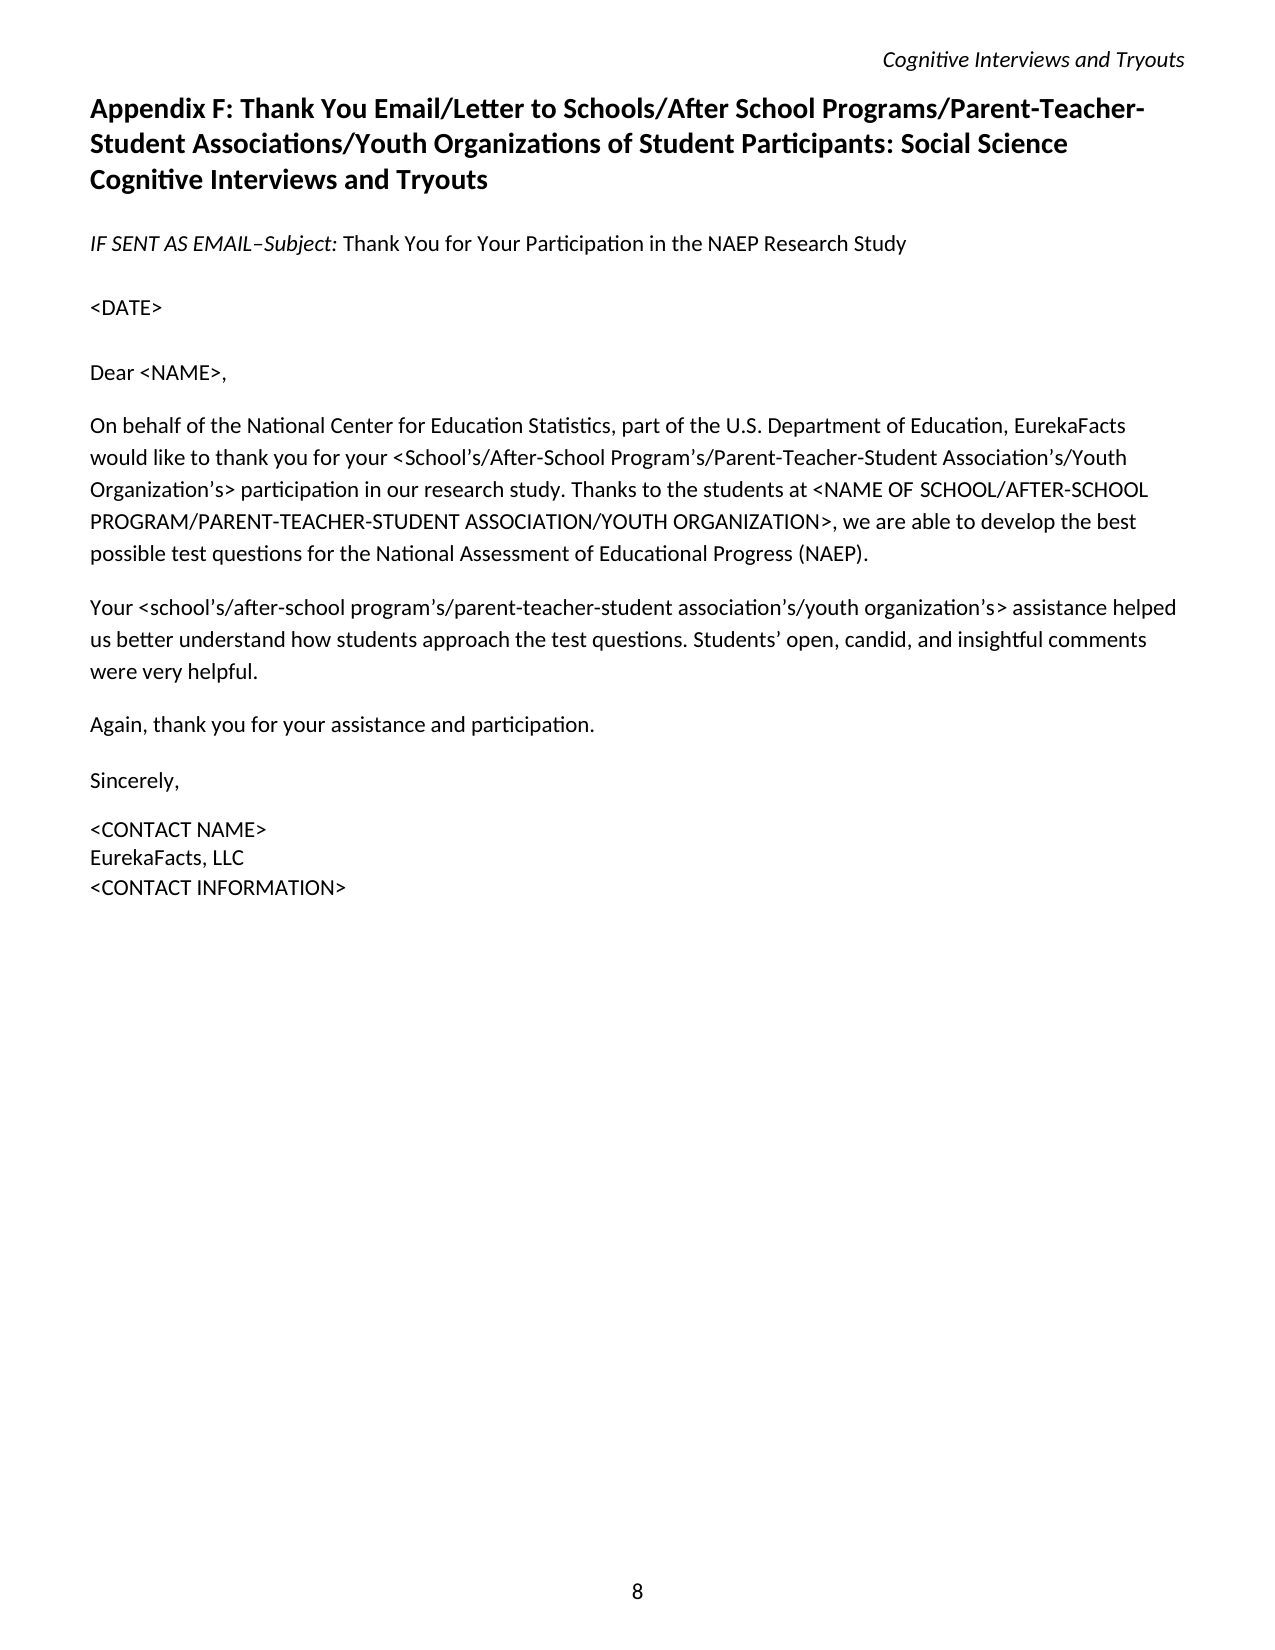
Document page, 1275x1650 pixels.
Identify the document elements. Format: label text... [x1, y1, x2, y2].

text <CONTACT NAME> [90, 815, 1185, 843]
text Sincerely, [90, 766, 1185, 794]
text EurekaFacts, LLC [90, 843, 1185, 871]
text <CONTACT INFORMATION> [90, 873, 1185, 901]
text IF SENT AS EMAIL–Subject: Thank You for Your Participation in the NAEP Research Study [90, 229, 1185, 257]
text Again, thank you for your assistance and participation. [90, 710, 1185, 738]
subtitle Appendix F: Thank You Email/Letter to Schools/After School Programs/Parent-Teacher-Student Associations/Youth Organizations of Student Participants: Social Science Cognitive Interviews and Tryouts [90, 90, 1185, 197]
text Dear <NAME>, [90, 358, 1185, 386]
text On behalf of the National Center for Education Statistics, part of the U.S. Department of Education, EurekaFacts would like to thank you for your <School’s/After-School Program’s/Parent-Teacher-Student Association’s/Youth Organization’s> participation in our research study. Thanks to the students at <NAME OF SCHOOL/AFTER-SCHOOL PROGRAM/PARENT-TEACHER-STUDENT ASSOCIATION/YOUTH ORGANIZATION>, we are able to develop the best possible test questions for the National Assessment of Educational Progress (NAEP). [90, 411, 1185, 568]
text <DATE> [90, 293, 1185, 321]
text Your <school’s/after-school program’s/parent-teacher-student association’s/youth organization’s> assistance helped us better understand how students approach the test questions. Students’ open, candid, and insightful comments were very helpful. [90, 593, 1185, 685]
